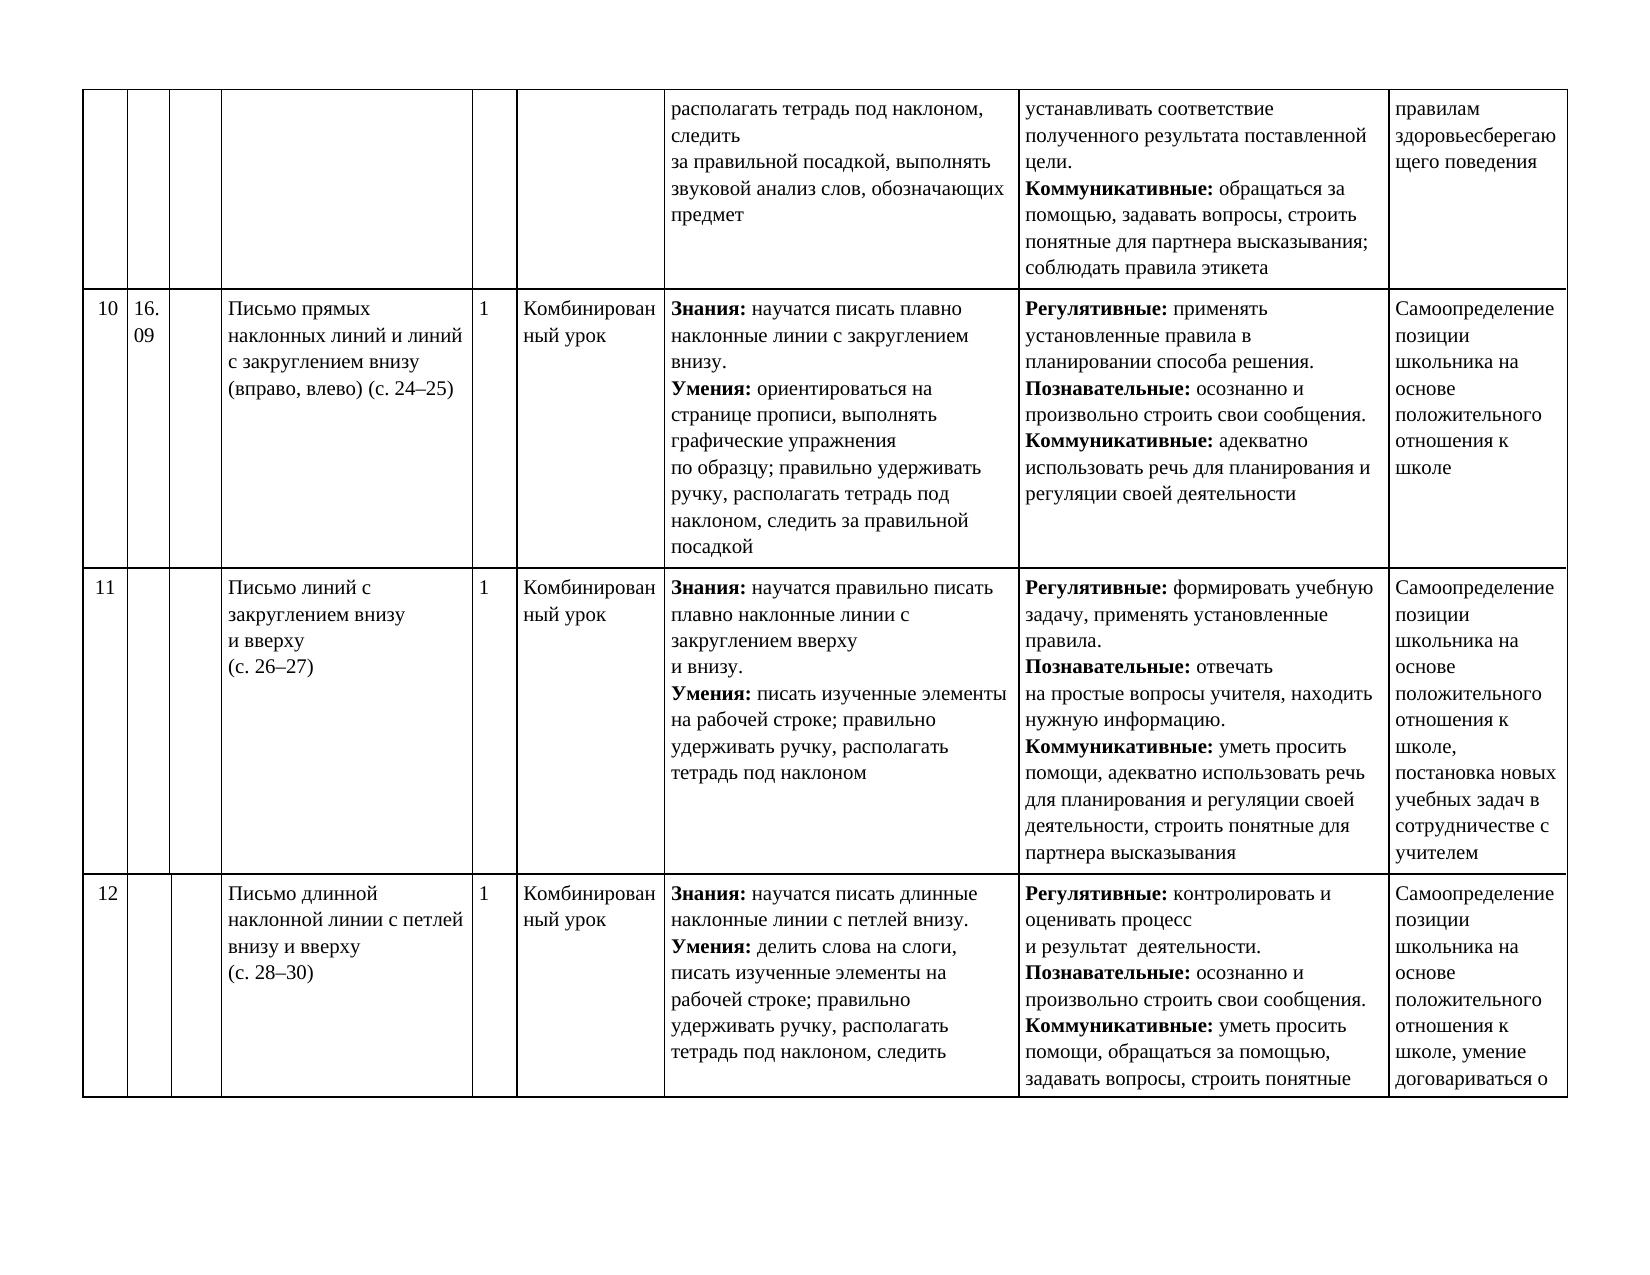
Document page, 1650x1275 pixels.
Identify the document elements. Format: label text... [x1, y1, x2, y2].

table_cell Комбинированный урок [518, 569, 664, 873]
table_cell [665, 875, 1018, 1096]
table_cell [222, 90, 472, 288]
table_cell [518, 875, 664, 1096]
table_cell Регулятивные: формировать учебную задачу, применять установленные правила. Познавательные: отвечать на простые вопросы учителя, находить нужную информацию. Коммуникативные: уметь просить помощи, адекватно использовать речь для планирования и регуляции своей деятельности, строить понятные для партнера высказывания [1020, 569, 1388, 873]
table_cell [222, 875, 472, 1096]
table_cell 12 [84, 875, 127, 1096]
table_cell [1390, 873, 1567, 1096]
table_cell 10 [84, 290, 127, 567]
table_cell 9 [84, 90, 127, 288]
table_cell Знания: научатся правильно писать плавно наклонные линии с закруглением вверху и внизу. Умения: писать изученные элементы на рабочей строке; правильно удерживать ручку, располагать тетрадь под наклоном [665, 569, 1018, 873]
table_cell Письмо линий с закруглением внизу и вверху (с. 26–27) [222, 569, 472, 873]
table_cell Самоопределение позиции школьника на основе положительного отношения к школе [1390, 288, 1567, 567]
table_cell 11 [84, 569, 127, 873]
table_cell Письмо прямых наклонных линий и линий с закруглением внизу (вправо, влево) (с. 24–25) [222, 290, 472, 567]
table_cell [518, 90, 664, 288]
table_cell [128, 569, 169, 873]
table_cell 1 [473, 290, 516, 567]
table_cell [665, 90, 1018, 288]
table_cell 16.09 [128, 290, 169, 567]
table_cell Знания: научатся писать плавно наклонные линии с закруглением внизу. Умения: ориентироваться на странице прописи, выполнять графические упражнения по образцу; правильно удерживать ручку, располагать тетрадь под наклоном, следить за правильной посадкой [665, 290, 1018, 567]
table_cell 1 [473, 875, 516, 1096]
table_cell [1020, 875, 1388, 1096]
table_cell Регулятивные: применять установленные правила в планировании способа решения. Познавательные: осознанно и произвольно строить свои сообщения. Коммуникативные: адекватно использовать речь для планирования и регуляции своей деятельности [1020, 290, 1388, 567]
table_cell [170, 569, 221, 873]
table_cell 1 [473, 569, 516, 873]
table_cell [1020, 90, 1388, 288]
table_cell 1 [473, 90, 516, 288]
table_cell [128, 875, 171, 1096]
table_cell [170, 290, 221, 567]
table_cell [170, 90, 221, 288]
table_cell [172, 875, 221, 1096]
table_cell Самоопределение позиции школьника на основе положительного отношения к школе, постановка новых учебных задач в сотрудничестве с учителем [1390, 567, 1567, 873]
table_cell [128, 90, 169, 288]
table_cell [1390, 90, 1567, 288]
table_cell Комбинированный урок [518, 290, 664, 567]
